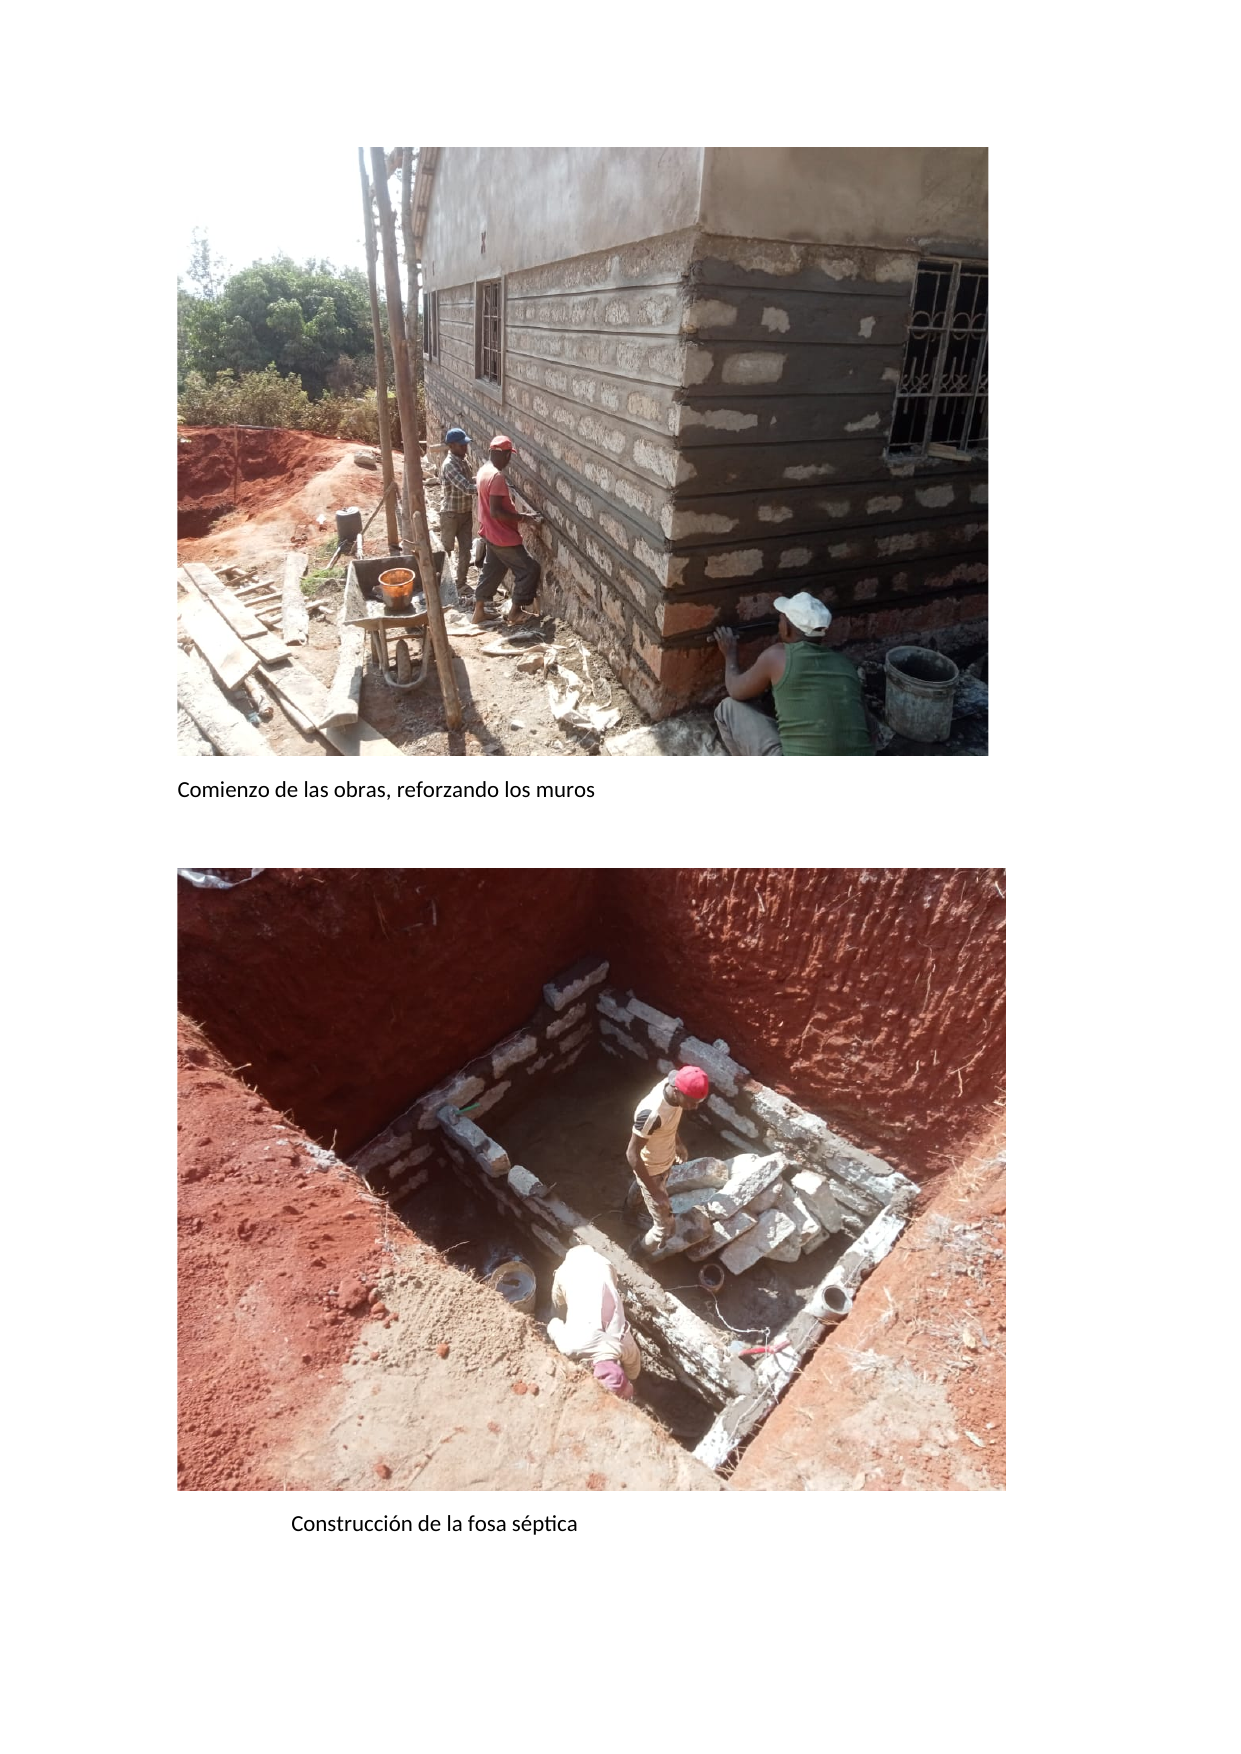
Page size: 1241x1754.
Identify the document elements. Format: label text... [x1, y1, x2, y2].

picture [177, 147, 989, 756]
text Construcción de la fosa séptica [177, 1509, 1063, 1537]
text Comienzo de las obras, reforzando los muros [177, 775, 1063, 803]
picture [177, 868, 1006, 1491]
